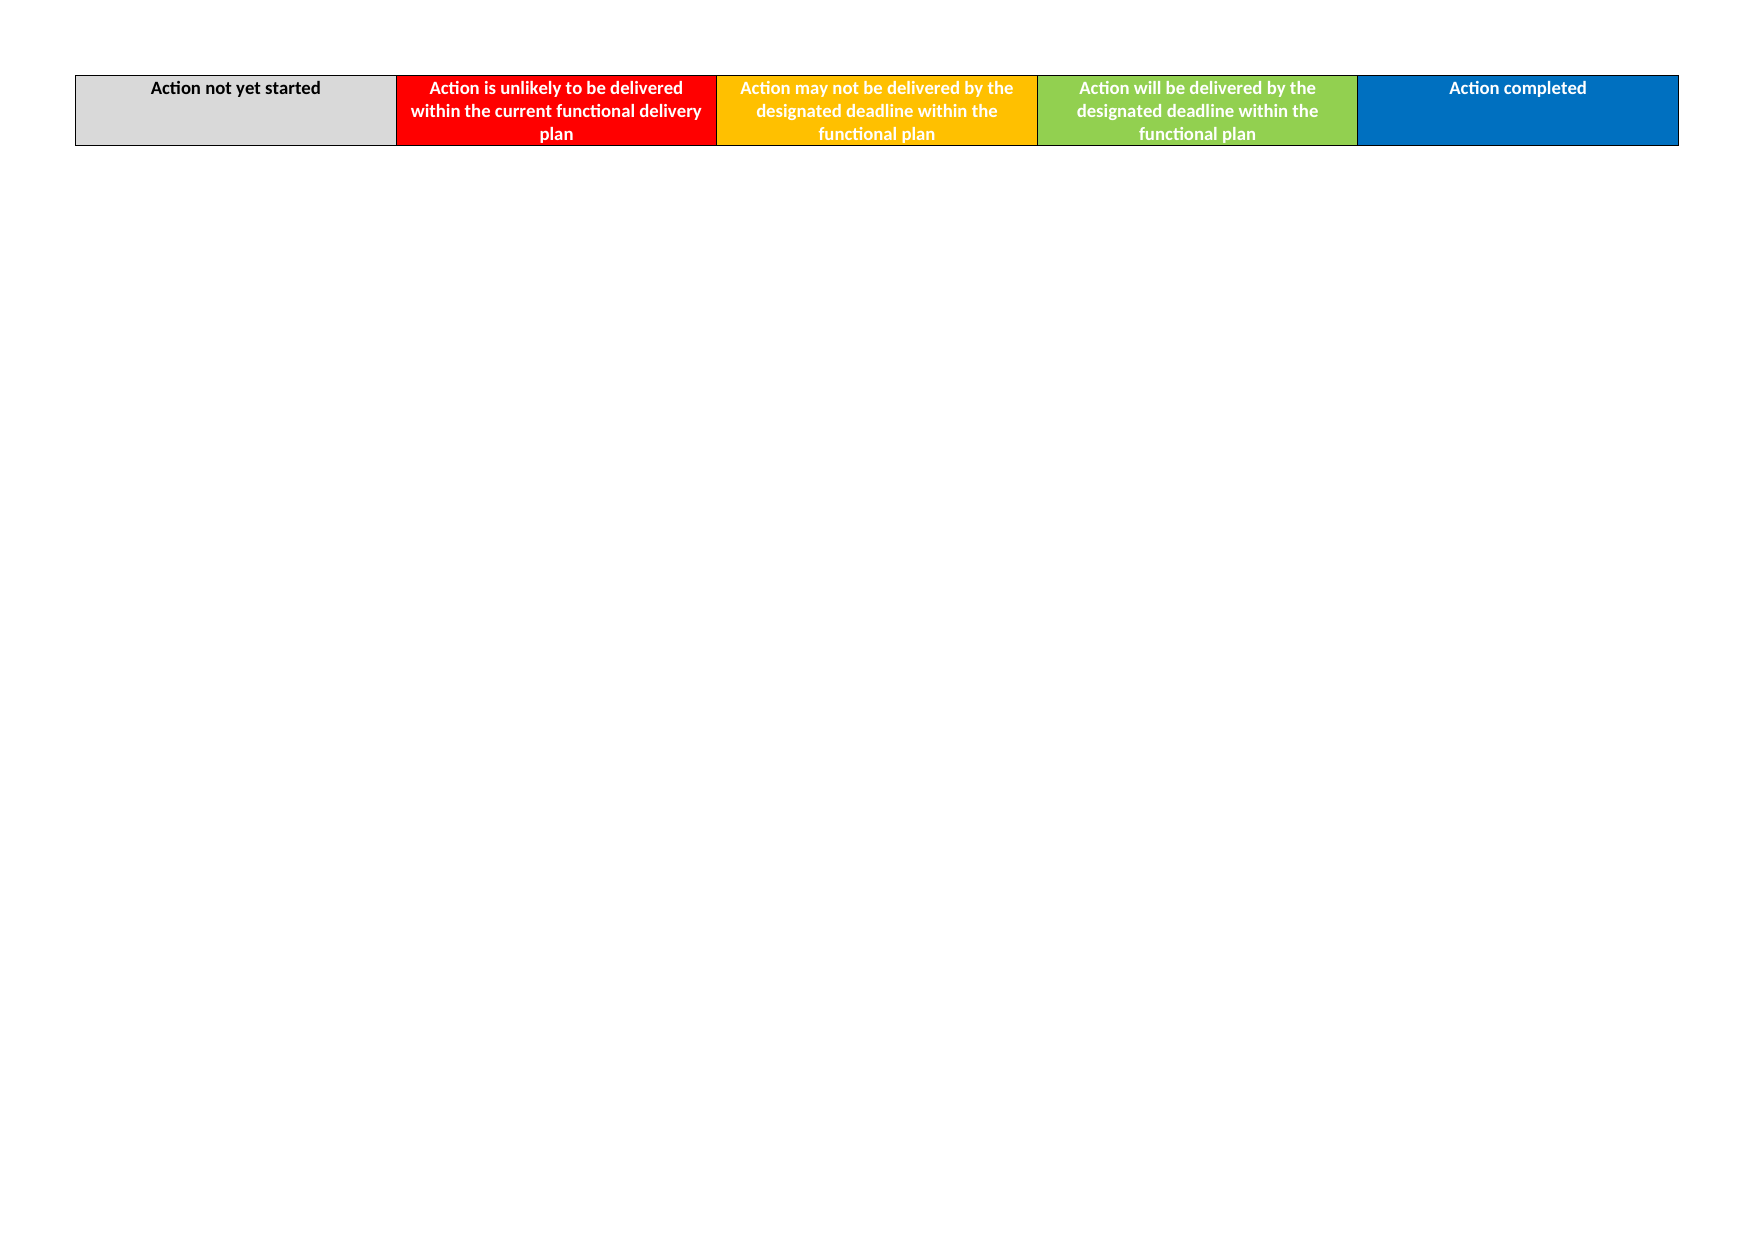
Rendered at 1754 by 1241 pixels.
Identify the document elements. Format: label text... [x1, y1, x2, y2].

table_cell Action may not be delivered by the designated deadline within the functional plan [717, 76, 1037, 145]
table_cell Action completed [1358, 76, 1678, 145]
table_cell Action is unlikely to be delivered within the current functional delivery plan [397, 76, 716, 145]
table_cell Action will be delivered by the designated deadline within the functional plan [1038, 76, 1357, 145]
table_cell Action not yet started [76, 76, 396, 145]
